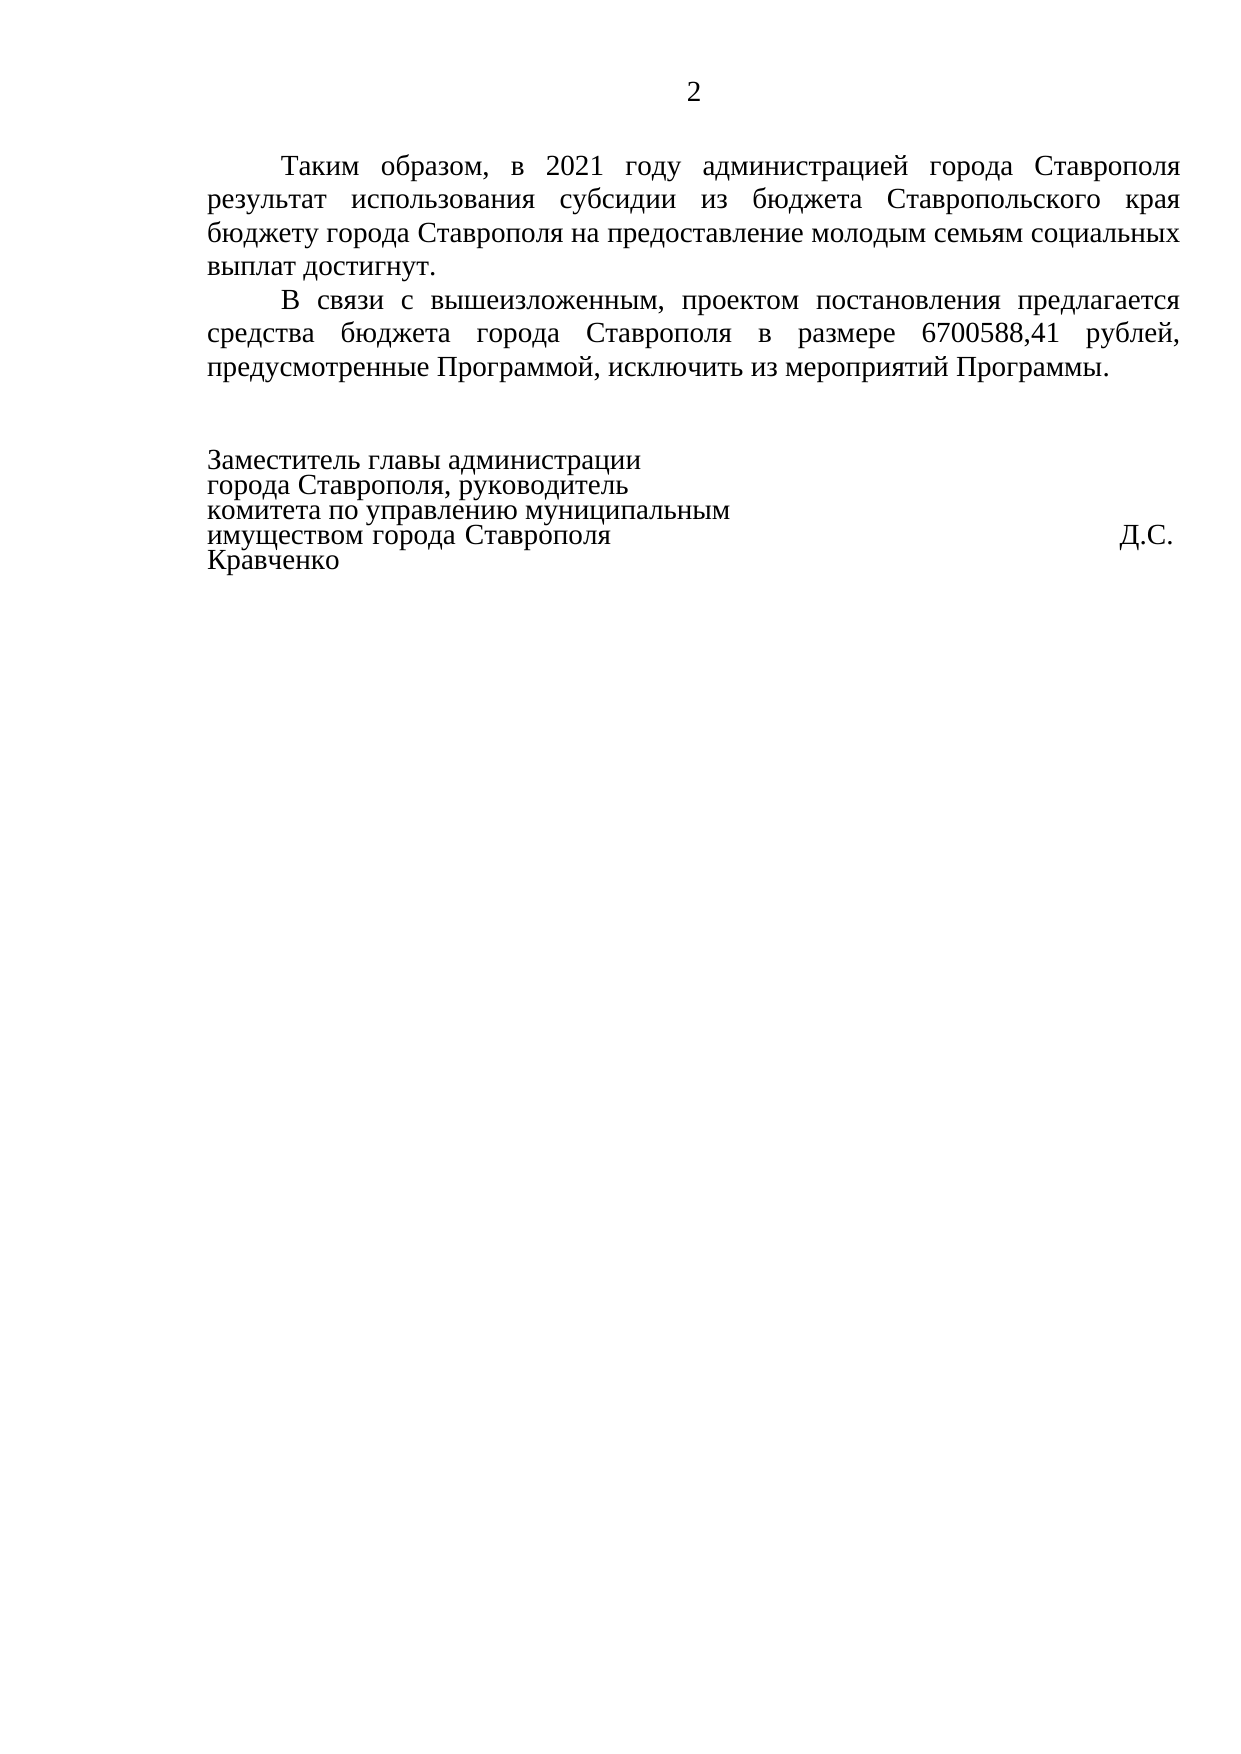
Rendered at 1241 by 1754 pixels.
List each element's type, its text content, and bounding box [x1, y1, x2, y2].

text комитета по управлению муниципальным [207, 499, 1181, 524]
text В связи с вышеизложенным, проектом постановления предлагается средства бюджета города Ставрополя в размере 6700588,41 рублей, предусмотренные Программой, исключить из мероприятий Программы. [207, 282, 1181, 382]
text Таким образом, в 2021 году администрацией города Ставрополя результат использования субсидии из бюджета Ставропольского края бюджету города Ставрополя на предоставление молодым семьям социальных выплат достигнут. [207, 148, 1181, 282]
text города Ставрополя, руководитель [207, 474, 1181, 499]
text имуществом города Ставрополя Д.С. Кравченко [207, 524, 1181, 574]
text Заместитель главы администрации [207, 449, 1181, 474]
